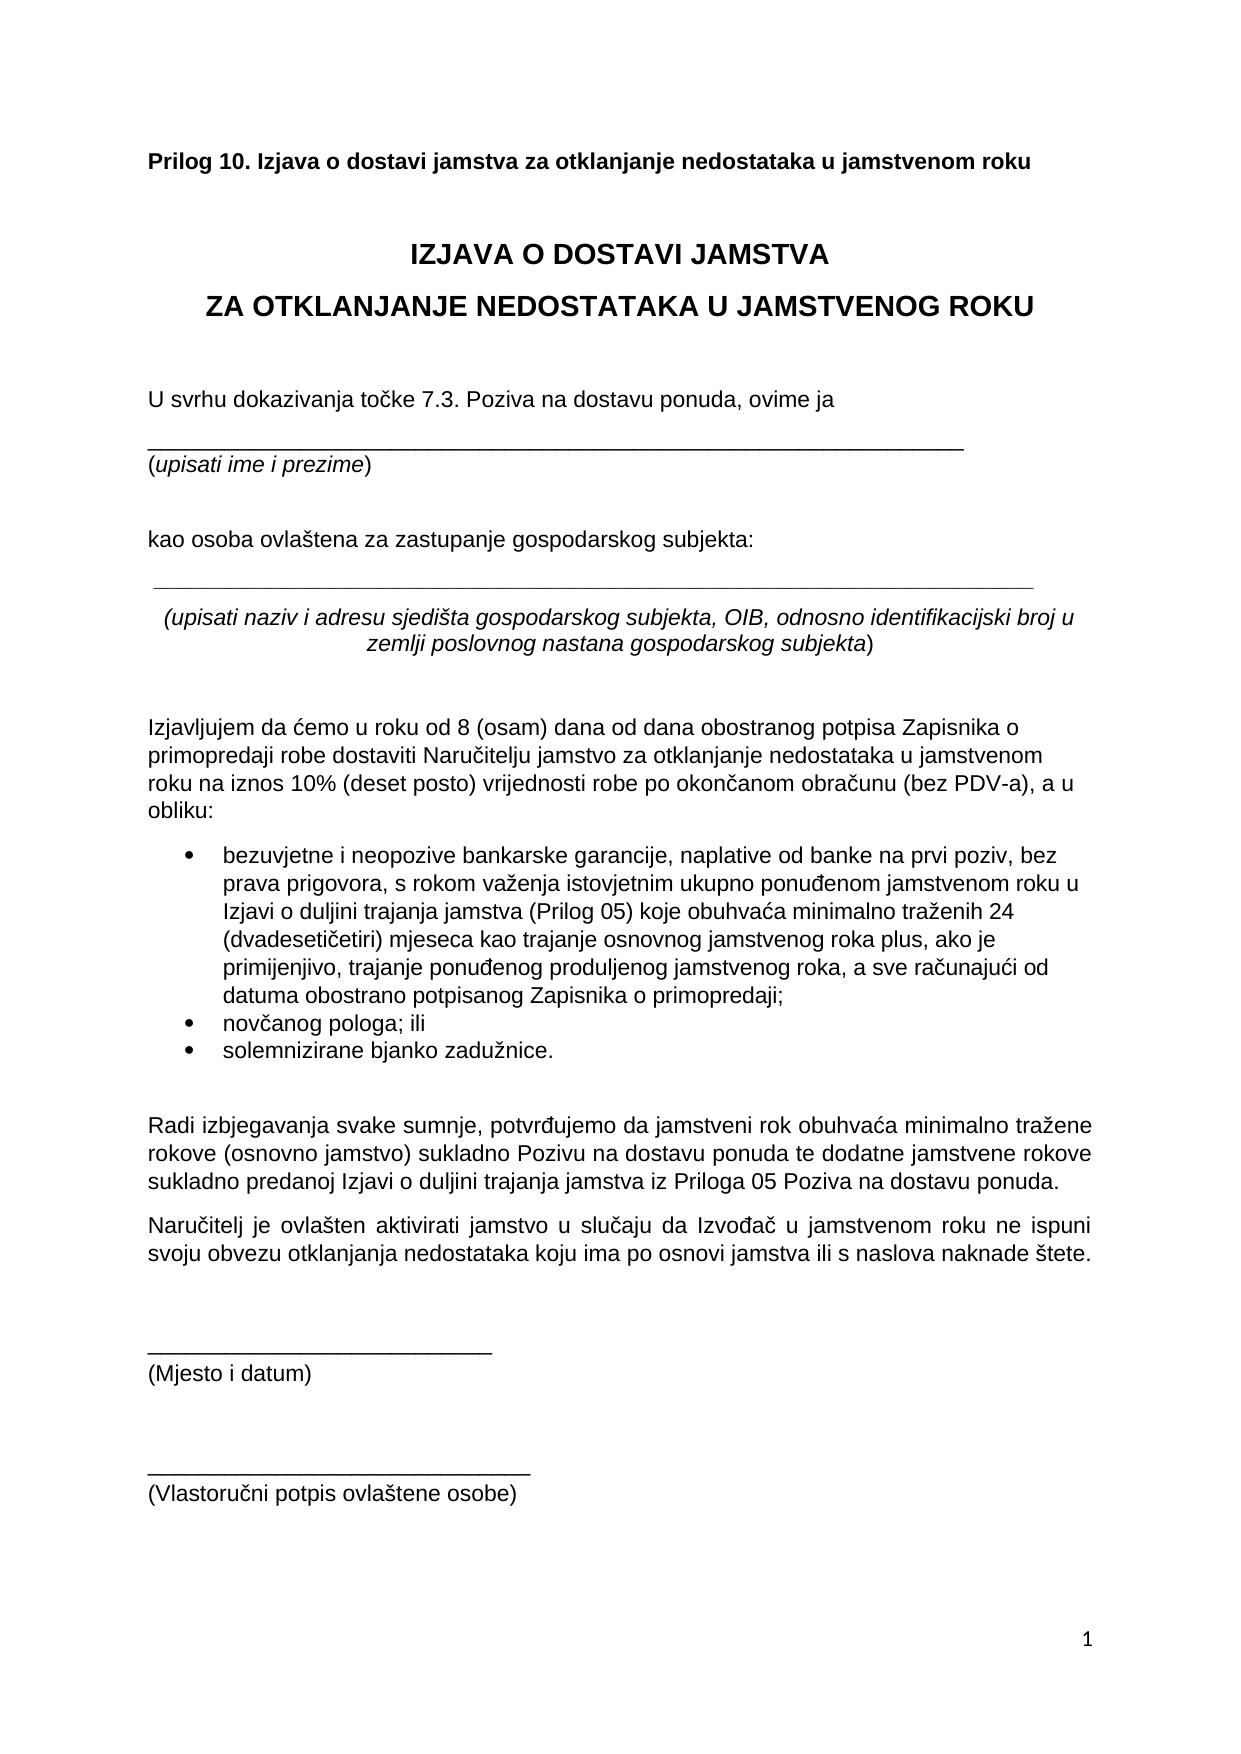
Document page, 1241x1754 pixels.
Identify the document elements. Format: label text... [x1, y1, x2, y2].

text ZA OTKLANJANJE NEDOSTATAKA U JAMSTVENOG ROKU [148, 289, 1093, 322]
list novčanog pologa; ili [185, 1009, 1093, 1036]
text U svrhu dokazivanja točke 7.3. Poziva na dostavu ponuda, ovime ja [148, 386, 1093, 412]
text Radi izbjegavanja svake sumnje, potvrđujemo da jamstveni rok obuhvaća minimalno tražene rokove (osnovno jamstvo) sukladno Pozivu na dostavu ponuda te dodatne jamstvene rokove sukladno predanoj Izjavi o duljini trajanja jamstva iz Priloga 05 Poziva na dostavu ponuda. [148, 1112, 1093, 1194]
text ___________________________ [148, 1329, 1093, 1356]
text (Vlastoručni potpis ovlaštene osobe) [148, 1480, 1093, 1507]
text IZJAVA O DOSTAVI JAMSTVA [148, 237, 1093, 270]
text _____________________________________________________________________ [148, 565, 1093, 591]
text kao osoba ovlaštena za zastupanje gospodarskog subjekta: [148, 526, 1093, 553]
text Naručitelj je ovlašten aktivirati jamstvo u slučaju da Izvođač u jamstvenom roku ne ispuni svoju obvezu otklanjanja nedostataka koju ima po osnovi jamstva ili s naslova naknade štete. [148, 1212, 1093, 1267]
text (Mjesto i datum) [148, 1359, 1093, 1386]
text Izjavljujem da ćemo u roku od 8 (osam) dana od dana obostranog potpisa Zapisnika o primopredaji robe dostaviti Naručitelju jamstvo za otklanjanje nedostataka u jamstvenom roku na iznos 10% (deset posto) vrijednosti robe po okončanom obračunu (bez PDV-a), a u obliku: [148, 714, 1093, 824]
text ________________________________________________________________ (upisati ime i prezime) [148, 424, 1093, 477]
list bezuvjetne i neopozive bankarske garancije, naplative od banke na prvi poziv, bez prava prigovora, s rokom važenja istovjetnim ukupno ponuđenom jamstvenom roku u Izjavi o duljini trajanja jamstva (Prilog 05) koje obuhvaća minimalno traženih 24 (dvadesetičetiri) mjeseca kao trajanje osnovnog jamstvenog roka plus, ako je primijenjivo, trajanje ponuđenog produljenog jamstvenog roka, a sve računajući od datuma obostrano potpisanog Zapisnika o primopredaji; [185, 842, 1093, 1008]
text ______________________________ [148, 1450, 1093, 1477]
list solemnizirane bjanko zadužnice. [185, 1037, 1093, 1093]
text Prilog 10. Izjava o dostavi jamstva za otklanjanje nedostataka u jamstvenom roku [148, 148, 1093, 174]
text (upisati naziv i adresu sjedišta gospodarskog subjekta, OIB, odnosno identifikacijski broj u zemlji poslovnog nastana gospodarskog subjekta) [148, 604, 1093, 657]
